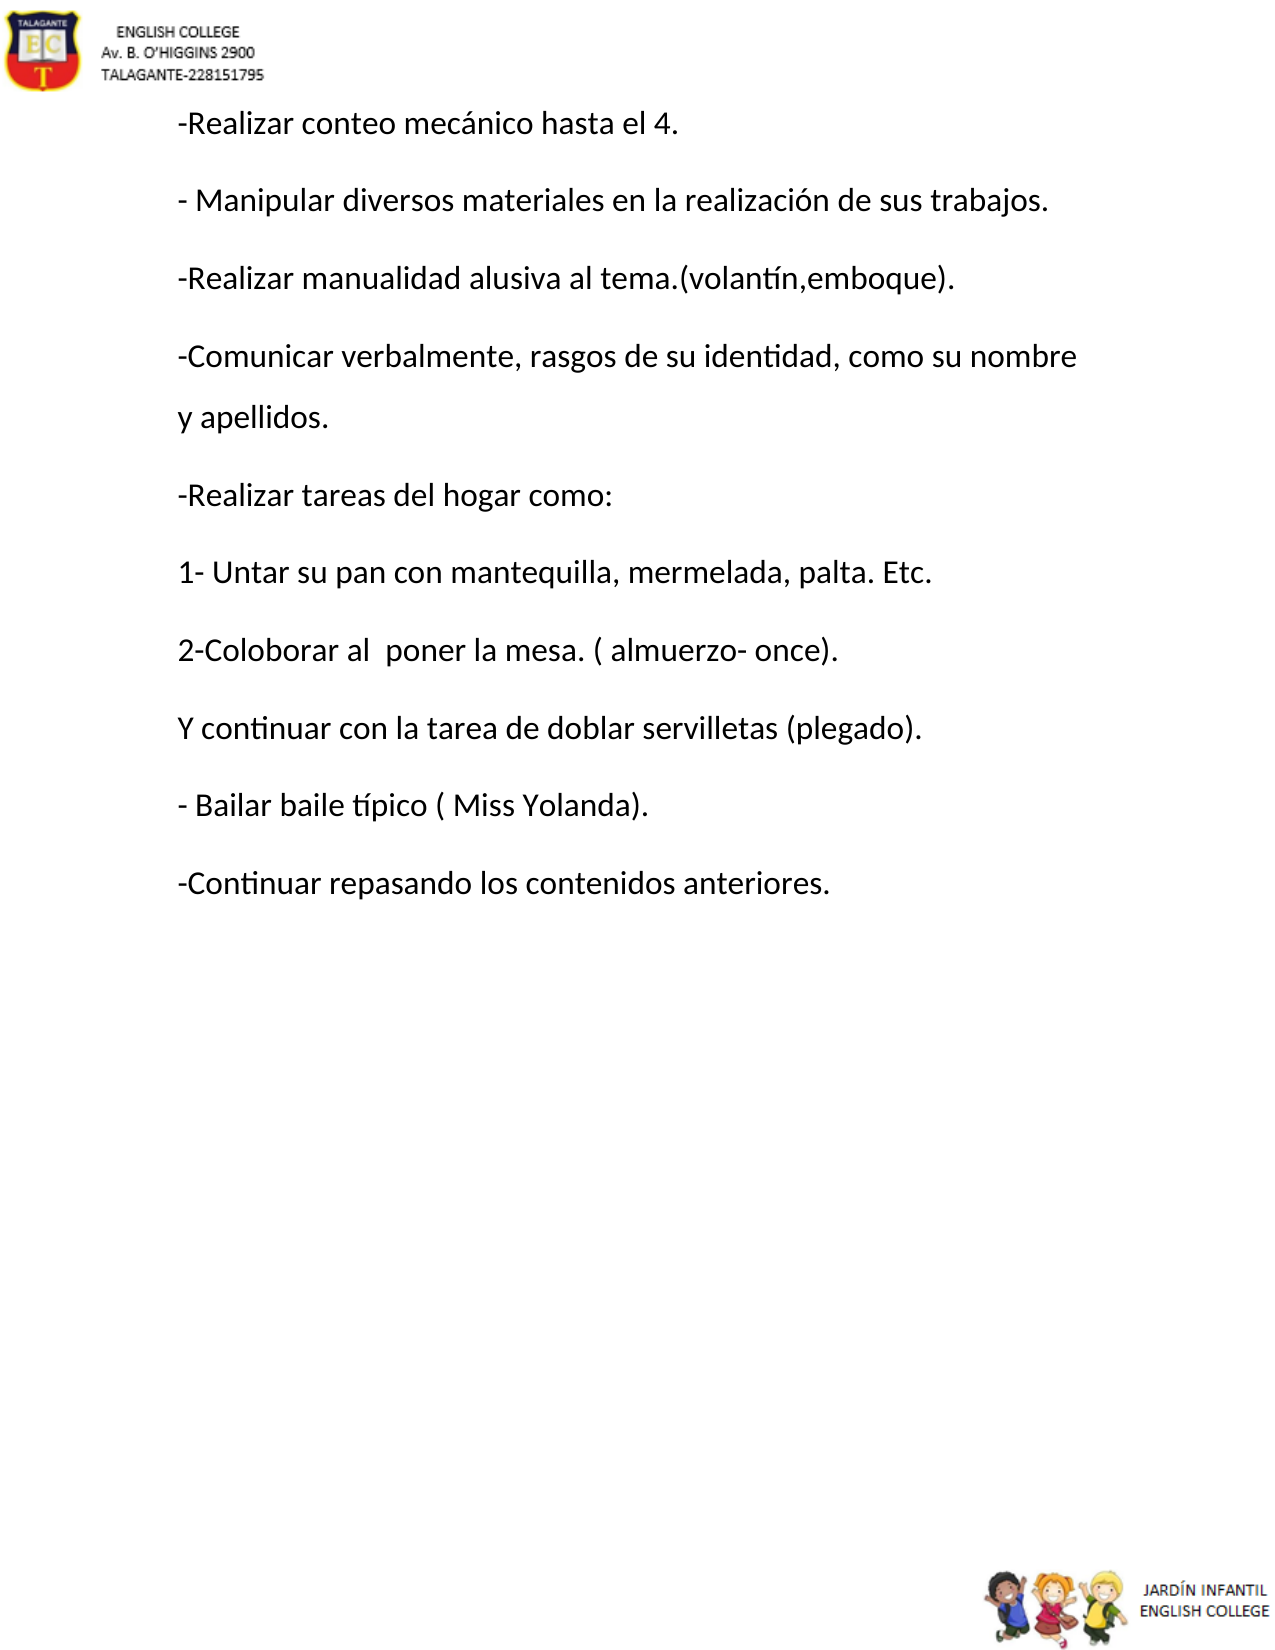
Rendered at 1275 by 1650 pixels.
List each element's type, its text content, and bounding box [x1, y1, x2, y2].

picture [0, 6, 272, 98]
text -Realizar conteo mecánico hasta el 4. [177, 102, 1098, 142]
text -Realizar tareas del hogar como: [177, 474, 1098, 514]
text - Bailar baile típico ( Miss Yolanda). [177, 784, 1098, 825]
picture [973, 1564, 1275, 1650]
text -Continuar repasando los contenidos anteriores. [177, 862, 1098, 903]
text 1- Untar su pan con mantequilla, mermelada, palta. Etc. [177, 551, 1098, 592]
text -Comunicar verbalmente, rasgos de su identidad, como su nombre y apellidos. [177, 335, 1098, 437]
text - Manipular diversos materiales en la realización de sus trabajos. [177, 179, 1098, 220]
text 2-Coloborar al poner la mesa. ( almuerzo- once). [177, 629, 1098, 670]
text -Realizar manualidad alusiva al tema.(volantín,emboque). [177, 257, 1098, 298]
text Y continuar con la tarea de doblar servilletas (plegado). [177, 707, 1098, 747]
